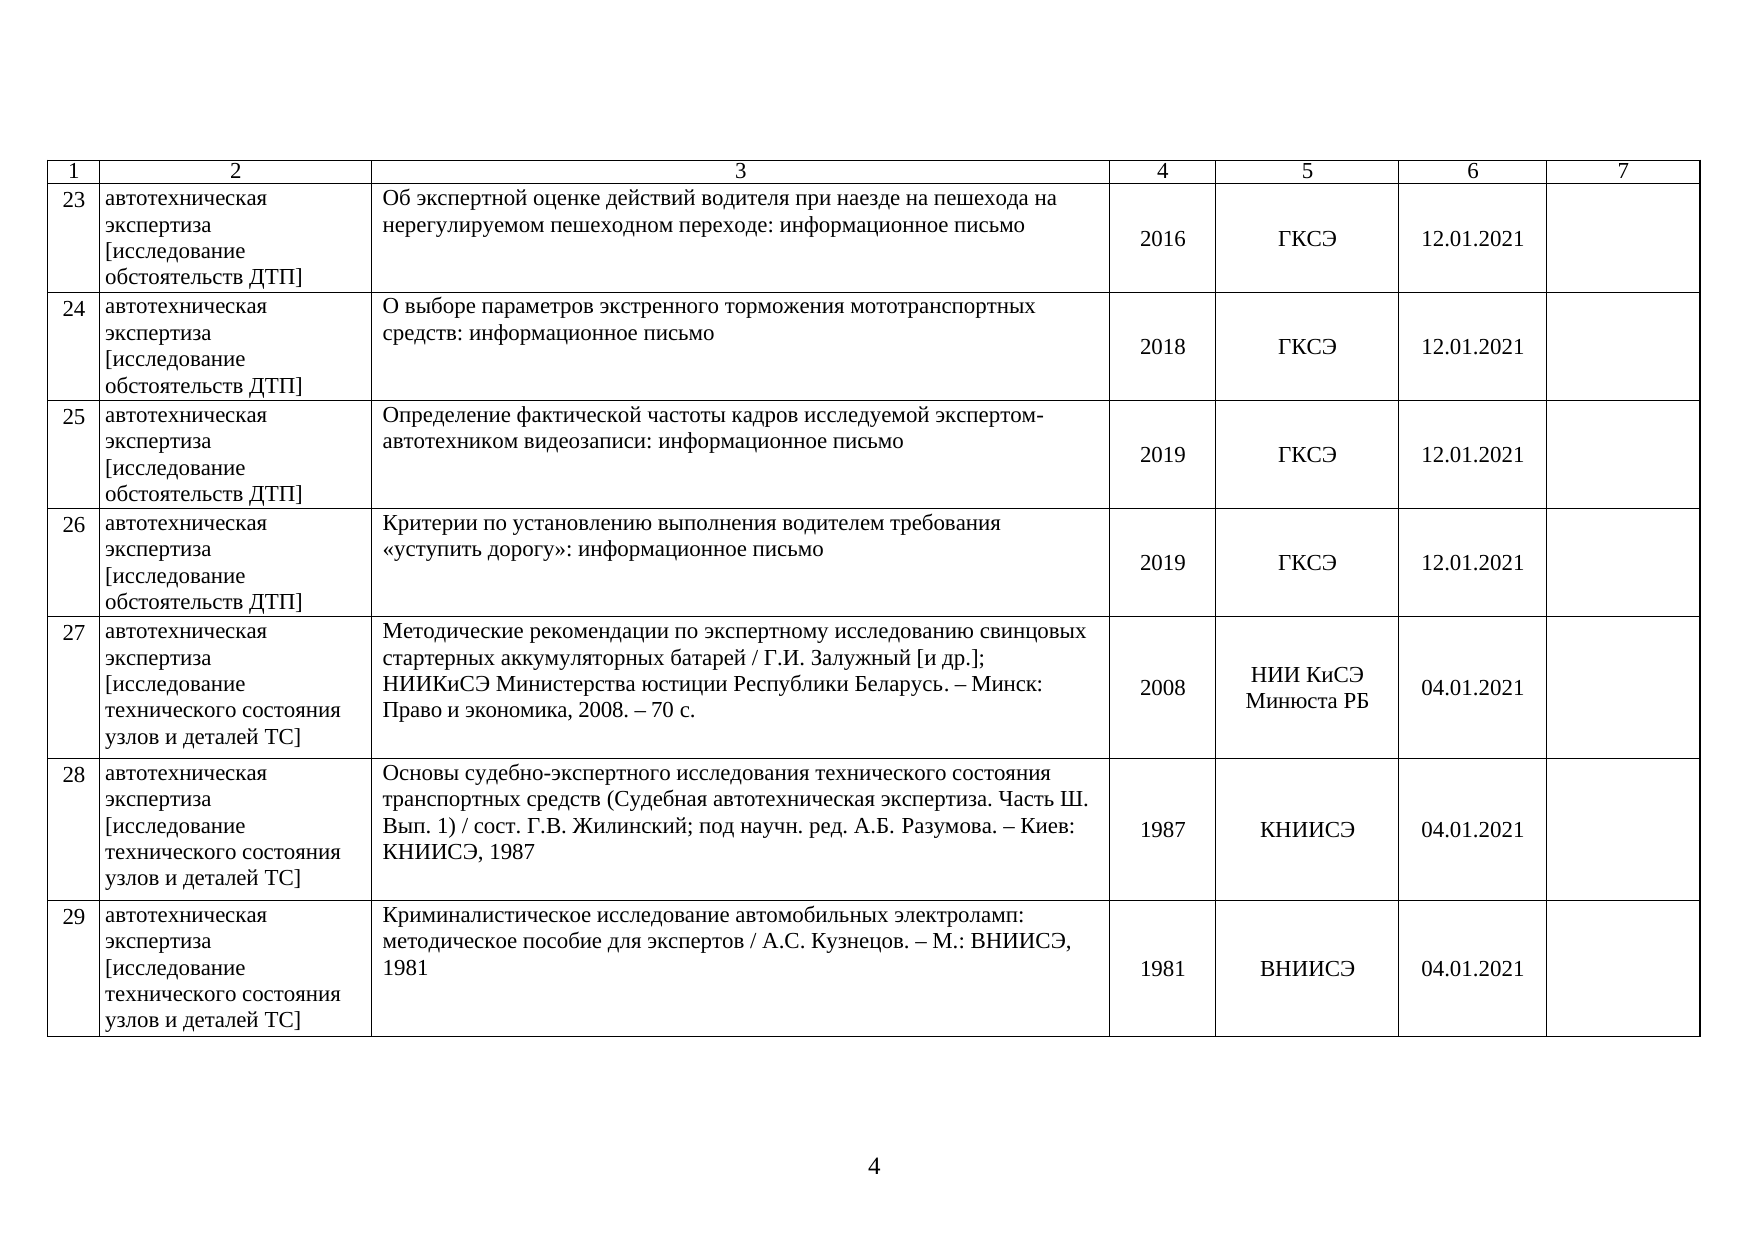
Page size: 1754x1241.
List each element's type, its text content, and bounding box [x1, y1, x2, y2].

table_cell 2018 [1110, 293, 1215, 400]
table_cell [1547, 901, 1699, 1036]
table_cell автотехническая экспертиза [исследование технического состояния узлов и деталей ТС] [100, 617, 371, 758]
table_cell автотехническая экспертиза [исследование технического состояния узлов и деталей ТС] [100, 759, 371, 900]
table_cell [1547, 184, 1699, 292]
table_header 7 [1547, 161, 1699, 183]
table_cell 23 [48, 184, 99, 292]
table_cell 12.01.2021 [1399, 184, 1546, 292]
table_cell 29 [48, 901, 99, 1036]
table_cell 24 [48, 293, 99, 400]
table_cell ГКСЭ [1216, 509, 1398, 616]
table_cell Критерии по установлению выполнения водителем требования «уступить дорогу»: информационное письмо [372, 509, 1109, 616]
table_cell ВНИИСЭ [1216, 901, 1398, 1036]
table_cell ГКСЭ [1216, 293, 1398, 400]
table_header 2 [100, 161, 371, 183]
table_header 3 [372, 161, 1109, 183]
table_cell 12.01.2021 [1399, 293, 1546, 400]
table_cell Криминалистическое исследование автомобильных электроламп: методическое пособие для экспертов / А.С. Кузнецов. – М.: ВНИИСЭ, 1981 [372, 901, 1109, 1036]
table_cell 2008 [1110, 617, 1215, 758]
table_cell Об экспертной оценке действий водителя при наезде на пешехода на нерегулируемом пешеходном переходе: информационное письмо [372, 184, 1109, 292]
table_cell Определение фактической частоты кадров исследуемой экспертом-автотехником видеозаписи: информационное письмо [372, 401, 1109, 508]
table_cell 2019 [1110, 509, 1215, 616]
table_cell ГКСЭ [1216, 184, 1398, 292]
table_header 5 [1216, 161, 1398, 183]
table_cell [100, 901, 371, 1036]
table_cell О выборе параметров экстренного торможения мототранспортных средств: информационное письмо [372, 293, 1109, 400]
table_cell ГКСЭ [1216, 401, 1398, 508]
table_cell 27 [48, 617, 99, 758]
table_cell автотехническая экспертиза [исследование обстоятельств ДТП] [100, 509, 371, 616]
table_cell автотехническая экспертиза [исследование обстоятельств ДТП] [100, 401, 371, 508]
table_cell 04.01.2021 [1399, 901, 1546, 1036]
table_cell [1547, 759, 1699, 900]
table_header 4 [1110, 161, 1215, 183]
table_cell 1981 [1110, 901, 1215, 1036]
table_cell 2019 [1110, 401, 1215, 508]
table_cell 12.01.2021 [1399, 401, 1546, 508]
table_cell Методические рекомендации по экспертному исследованию свинцовых стартерных аккумуляторных батарей / Г.И. Залужный [и др.]; НИИКиСЭ Министерства юстиции Республики Беларусь. – Минск: Право и экономика, 2008. – 70 с. [372, 617, 1109, 758]
table_cell 2016 [1110, 184, 1215, 292]
table_cell 1987 [1110, 759, 1215, 900]
table_header 1 [48, 161, 99, 183]
table_cell 25 [48, 401, 99, 508]
table_cell [1547, 293, 1699, 400]
table_cell [1547, 401, 1699, 508]
table_cell 04.01.2021 [1399, 617, 1546, 758]
table_cell 04.01.2021 [1399, 759, 1546, 900]
table_cell [1547, 617, 1699, 758]
table_cell автотехническая экспертиза [исследование обстоятельств ДТП] [100, 293, 371, 400]
table_cell [1547, 509, 1699, 616]
table_cell 12.01.2021 [1399, 509, 1546, 616]
table_cell Основы судебно-экспертного исследования технического состояния транспортных средств (Судебная автотехническая экспертиза. Часть Ш. Вып. 1) / сост. Г.В. Жилинский; под научн. ред. А.Б. Разумова. – Киев: КНИИСЭ, 1987 [372, 759, 1109, 900]
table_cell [100, 184, 371, 292]
table_cell 26 [48, 509, 99, 616]
table_cell НИИ КиСЭ Минюста РБ [1216, 617, 1398, 758]
table_header 6 [1399, 161, 1546, 183]
table_cell 28 [48, 759, 99, 900]
table_cell КНИИСЭ [1216, 759, 1398, 900]
